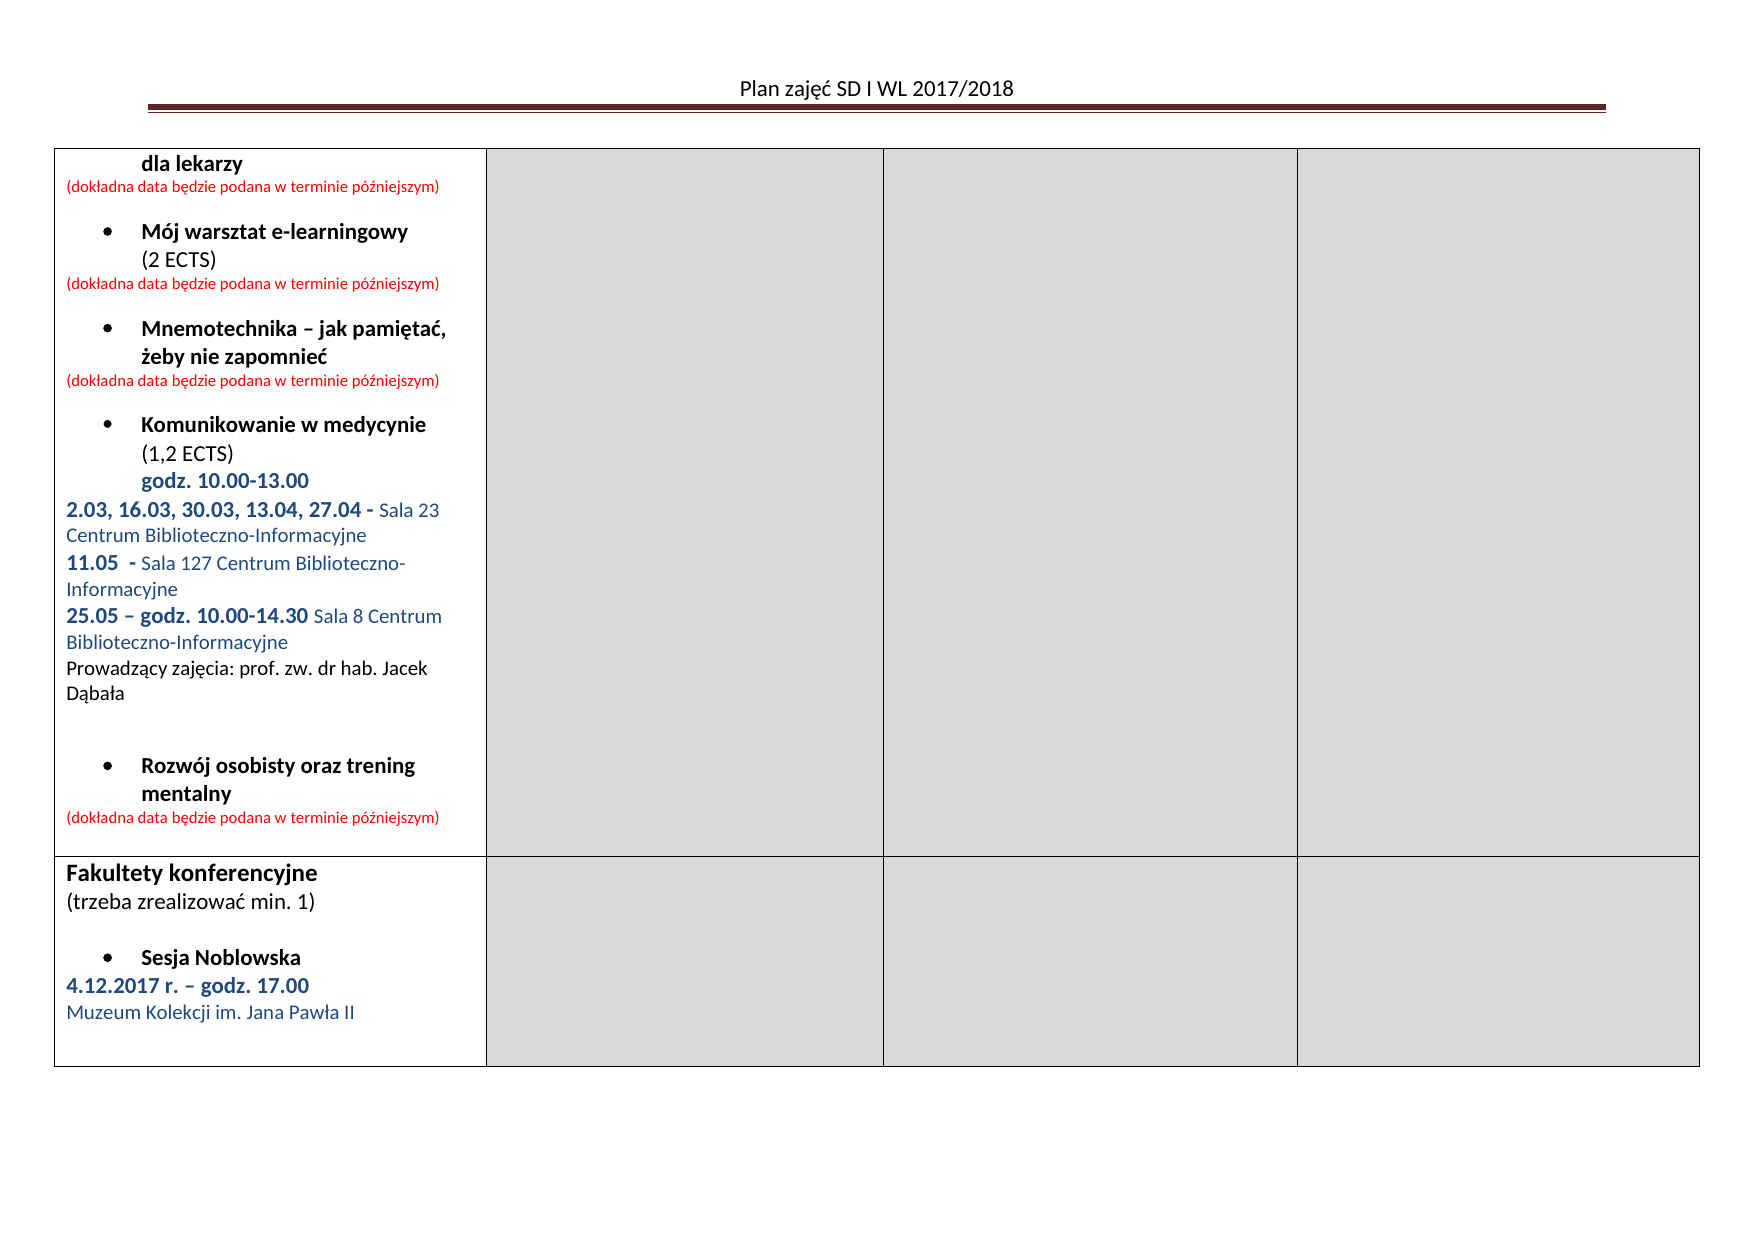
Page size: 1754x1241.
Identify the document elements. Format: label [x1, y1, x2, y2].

table_cell [1298, 857, 1699, 1066]
table_cell [1298, 149, 1699, 856]
table_cell [884, 149, 1297, 856]
table_cell [55, 149, 486, 856]
table_cell [55, 857, 486, 1066]
table_cell [487, 857, 883, 1066]
table_cell [884, 857, 1297, 1066]
table_cell [487, 149, 883, 856]
